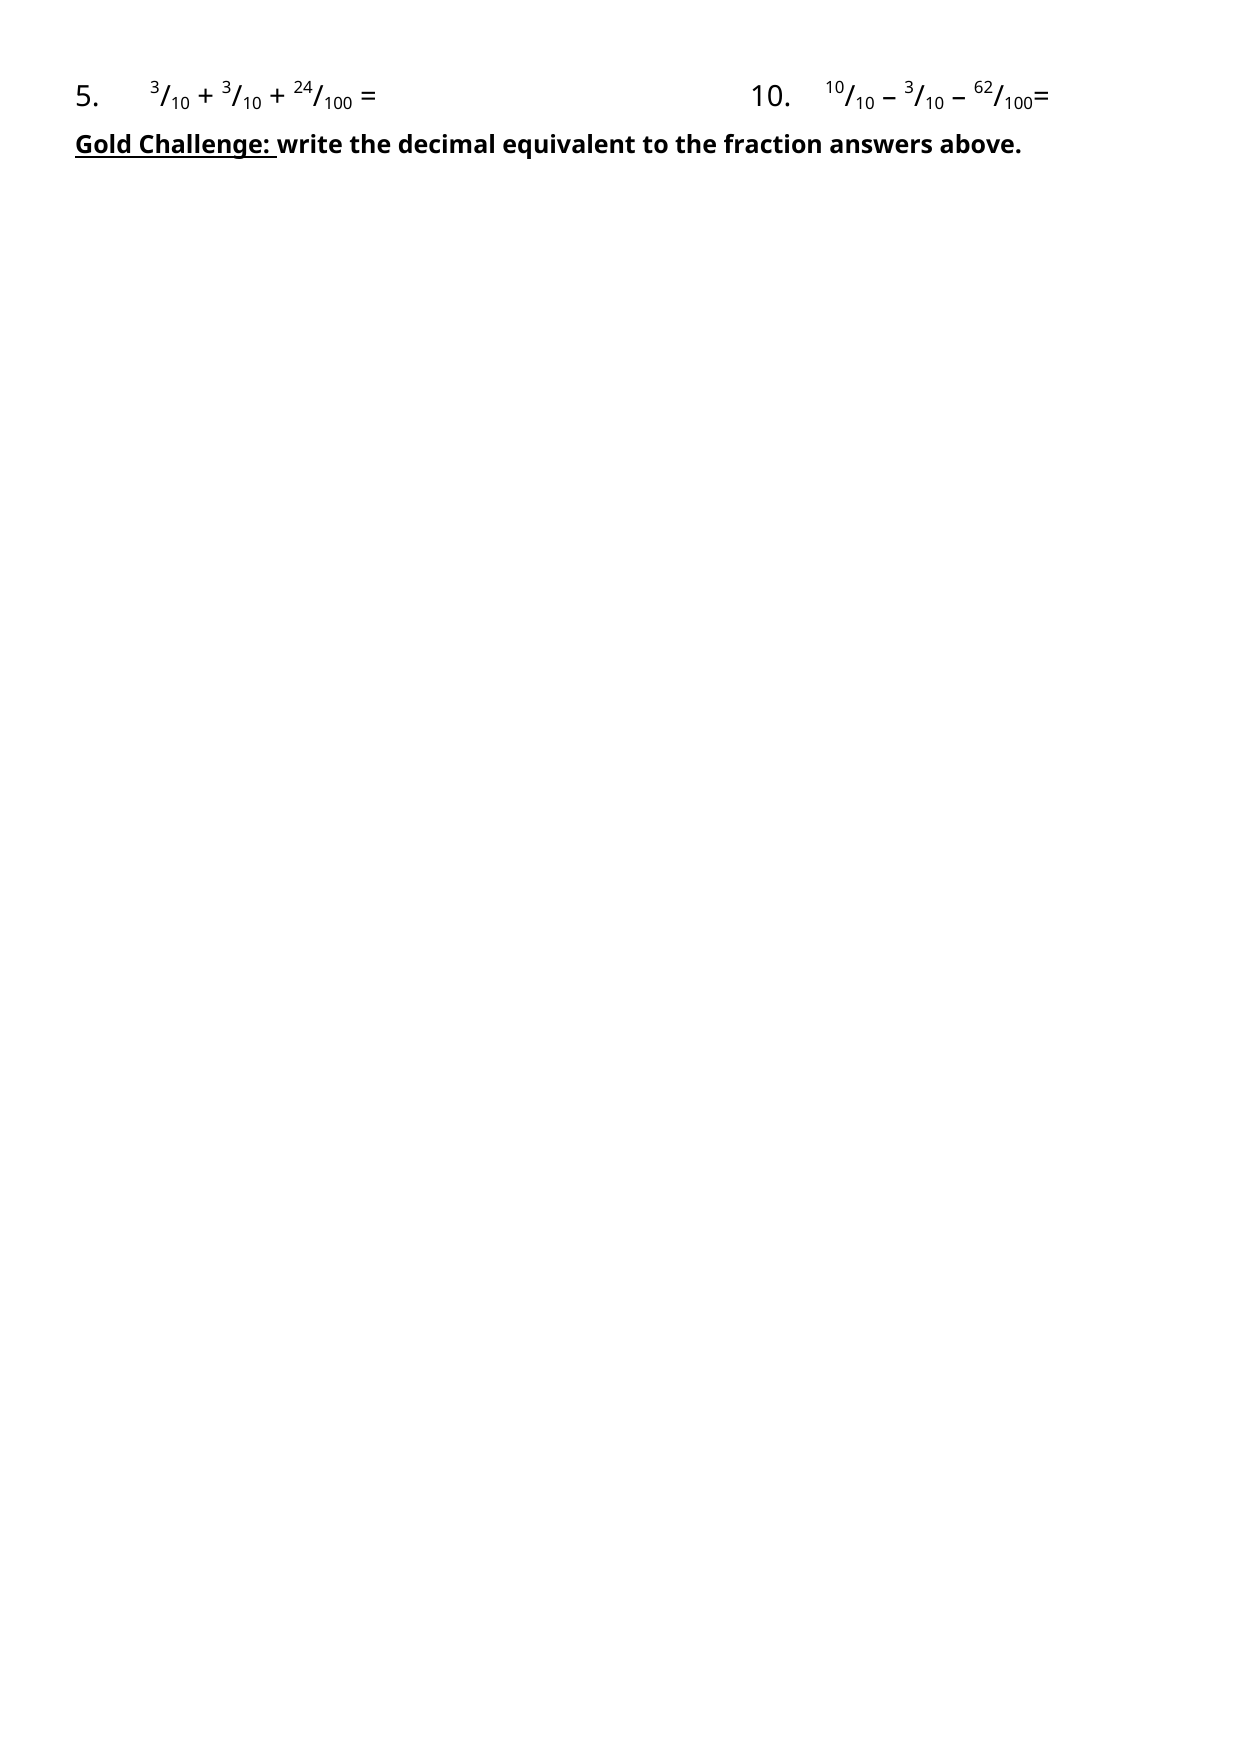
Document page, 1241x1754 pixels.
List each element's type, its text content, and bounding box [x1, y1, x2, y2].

text Gold Challenge: write the decimal equivalent to the fraction answers above. [75, 127, 1165, 161]
text 5. 3/10 + 3/10 + 24/100 = 10. 10/10 – 3/10 – 62/100= [75, 75, 1165, 115]
